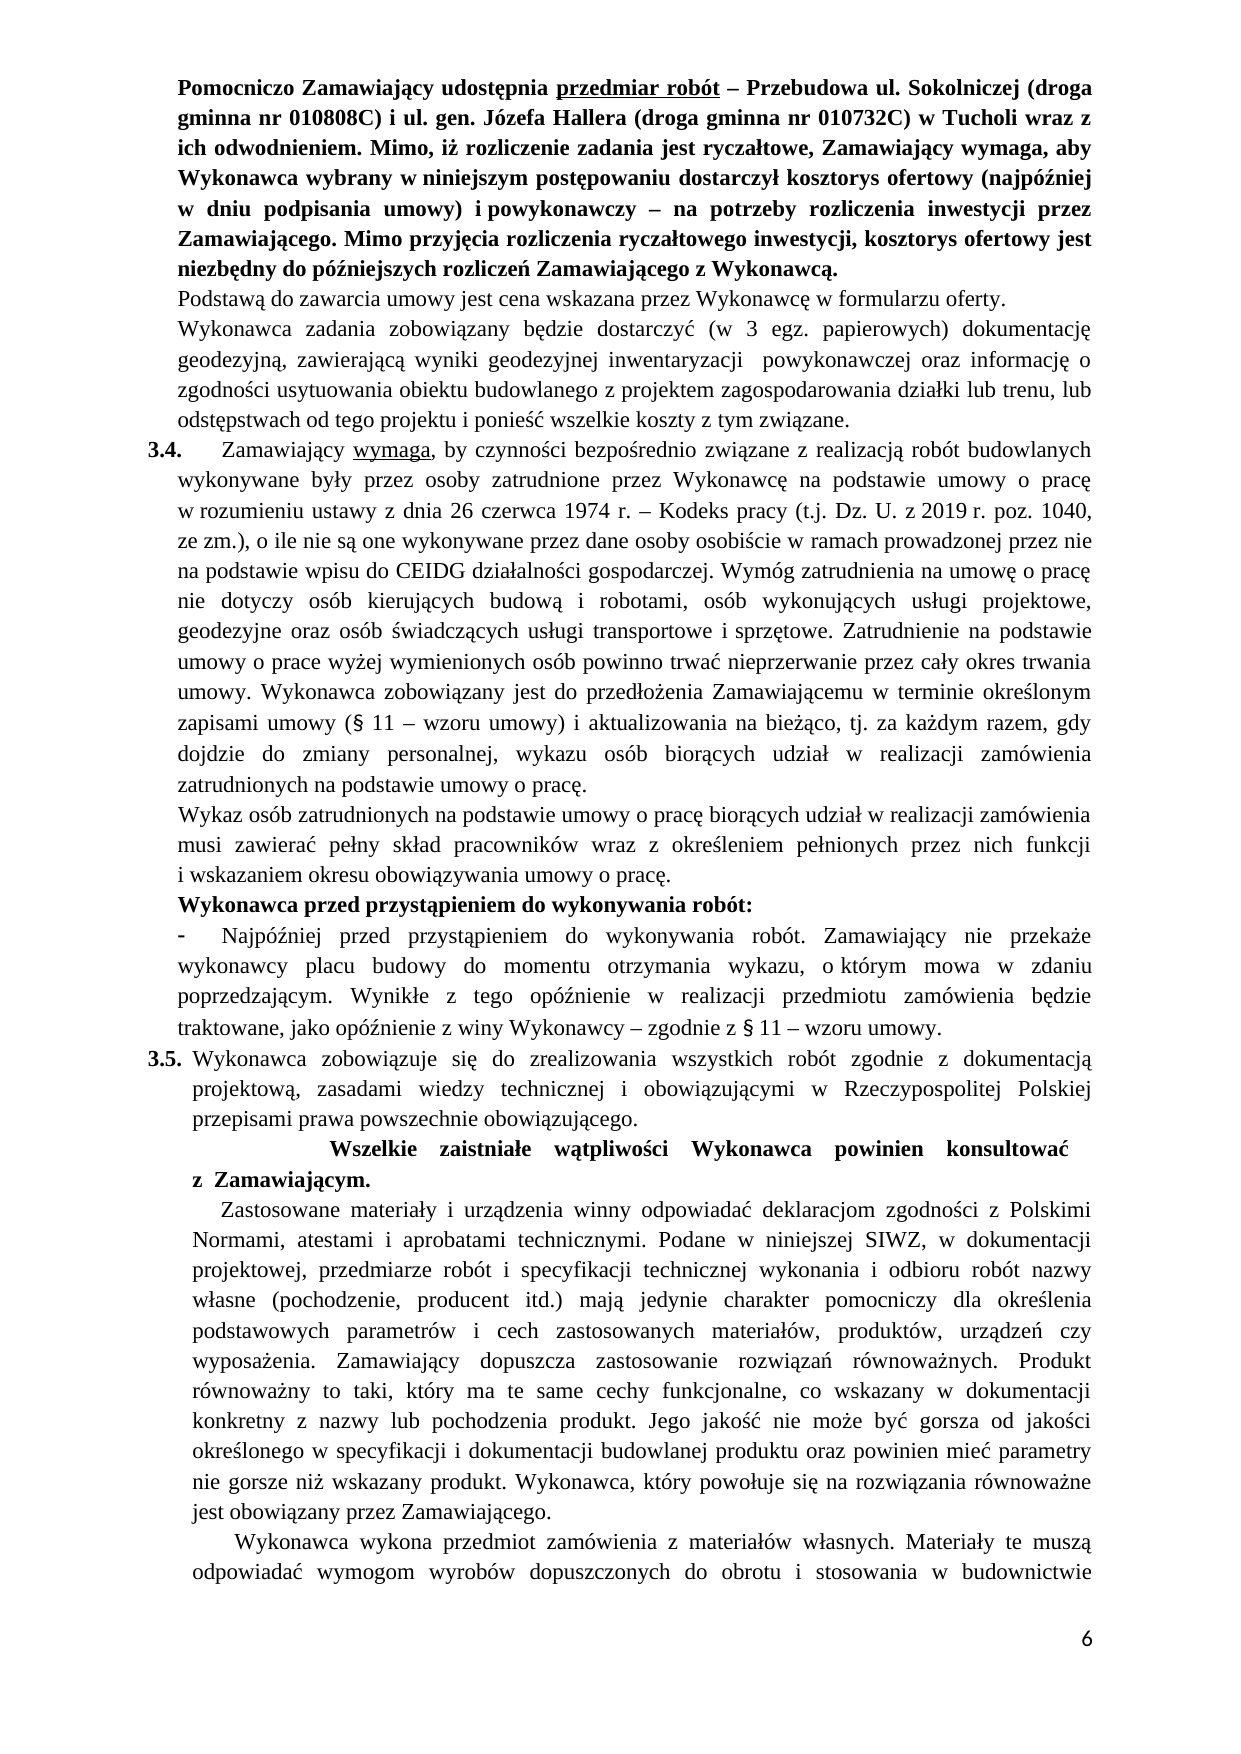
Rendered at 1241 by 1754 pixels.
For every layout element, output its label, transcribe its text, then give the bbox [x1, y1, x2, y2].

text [148, 1528, 1093, 1585]
list Zamawiający wymaga, by czynności bezpośrednio związane z realizacją robót budowlanych wykonywane były przez osoby zatrudnione przez Wykonawcę na podstawie umowy o pracę w rozumieniu ustawy z dnia 26 czerwca 1974 r. – Kodeks pracy (t.j. Dz. U. z 2019 r. poz. 1040, ze zm.), o ile nie są one wykonywane przez dane osoby osobiście w ramach prowadzonej przez nie na podstawie wpisu do CEIDG działalności gospodarczej. Wymóg zatrudnienia na umowę o pracę nie dotyczy osób kierujących budową i robotami, osób wykonujących usługi projektowe, geodezyjne oraz osób świadczących usługi transportowe i sprzętowe. Zatrudnienie na podstawie umowy o prace wyżej wymienionych osób powinno trwać nieprzerwanie przez cały okres trwania umowy. Wykonawca zobowiązany jest do przedłożenia Zamawiającemu w terminie określonym zapisami umowy (§ 11 – wzoru umowy) i aktualizowania na bieżąco, tj. za każdym razem, gdy dojdzie do zmiany personalnej, wykazu osób biorących udział w realizacji zamówienia zatrudnionych na podstawie umowy o pracę. [148, 436, 1093, 797]
text Wykonawca zadania zobowiązany będzie dostarczyć (w 3 egz. papierowych) dokumentację geodezyjną, zawierającą wyniki geodezyjnej inwentaryzacji powykonawczej oraz informację o zgodności usytuowania obiektu budowlanego z projektem zagospodarowania działki lub trenu, lub odstępstwach od tego projektu i ponieść wszelkie koszty z tym związane. [177, 316, 1093, 432]
text Wszelkie zaistniałe wątpliwości Wykonawca powinien konsultować z Zamawiającym. [148, 1135, 1093, 1192]
text Pomocniczo Zamawiający udostępnia przedmiar robót – Przebudowa ul. Sokolniczej (droga gminna nr 010808C) i ul. gen. Józefa Hallera (droga gminna nr 010732C) w Tucholi wraz z ich odwodnieniem. Mimo, iż rozliczenie zadania jest ryczałtowe, Zamawiający wymaga, aby Wykonawca wybrany w niniejszym postępowaniu dostarczył kosztorys ofertowy (najpóźniej w dniu podpisania umowy) i powykonawczy – na potrzeby rozliczenia inwestycji przez Zamawiającego. Mimo przyjęcia rozliczenia ryczałtowego inwestycji, kosztorys ofertowy jest niezbędny do późniejszych rozliczeń Zamawiającego z Wykonawcą. [177, 74, 1093, 281]
text Podstawą do zawarcia umowy jest cena wskazana przez Wykonawcę w formularzu oferty. [177, 285, 1093, 312]
text Zastosowane materiały i urządzenia winny odpowiadać deklaracjom zgodności z Polskimi Normami, atestami i aprobatami technicznymi. Podane w niniejszej SIWZ, w dokumentacji projektowej, przedmiarze robót i specyfikacji technicznej wykonania i odbioru robót nazwy własne (pochodzenie, producent itd.) mają jedynie charakter pomocniczy dla określenia podstawowych parametrów i cech zastosowanych materiałów, produktów, urządzeń czy wyposażenia. Zamawiający dopuszcza zastosowanie rozwiązań równoważnych. Produkt równoważny to taki, który ma te same cechy funkcjonalne, co wskazany w dokumentacji konkretny z nazwy lub pochodzenia produkt. Jego jakość nie może być gorsza od jakości określonego w specyfikacji i dokumentacji budowlanej produktu oraz powinien mieć parametry nie gorsze niż wskazany produkt. Wykonawca, który powołuje się na rozwiązania równoważne jest obowiązany przez Zamawiającego. [148, 1196, 1093, 1524]
list Wykonawca zobowiązuje się do zrealizowania wszystkich robót zgodnie z dokumentacją projektową, zasadami wiedzy technicznej i obowiązującymi w Rzeczypospolitej Polskiej przepisami prawa powszechnie obowiązującego. [148, 1045, 1093, 1132]
list Najpóźniej przed przystąpieniem do wykonywania robót. Zamawiający nie przekaże wykonawcy placu budowy do momentu otrzymania wykazu, o którym mowa w zdaniu poprzedzającym. Wynikłe z tego opóźnienie w realizacji przedmiotu zamówienia będzie traktowane, jako opóźnienie z winy Wykonawcy – zgodnie z § 11 – wzoru umowy. [177, 922, 1093, 1041]
text Wykaz osób zatrudnionych na podstawie umowy o pracę biorących udział w realizacji zamówienia musi zawierać pełny skład pracowników wraz z określeniem pełnionych przez nich funkcji i wskazaniem okresu obowiązywania umowy o pracę. [148, 801, 1093, 888]
text Wykonawca przed przystąpieniem do wykonywania robót: [177, 891, 1093, 918]
